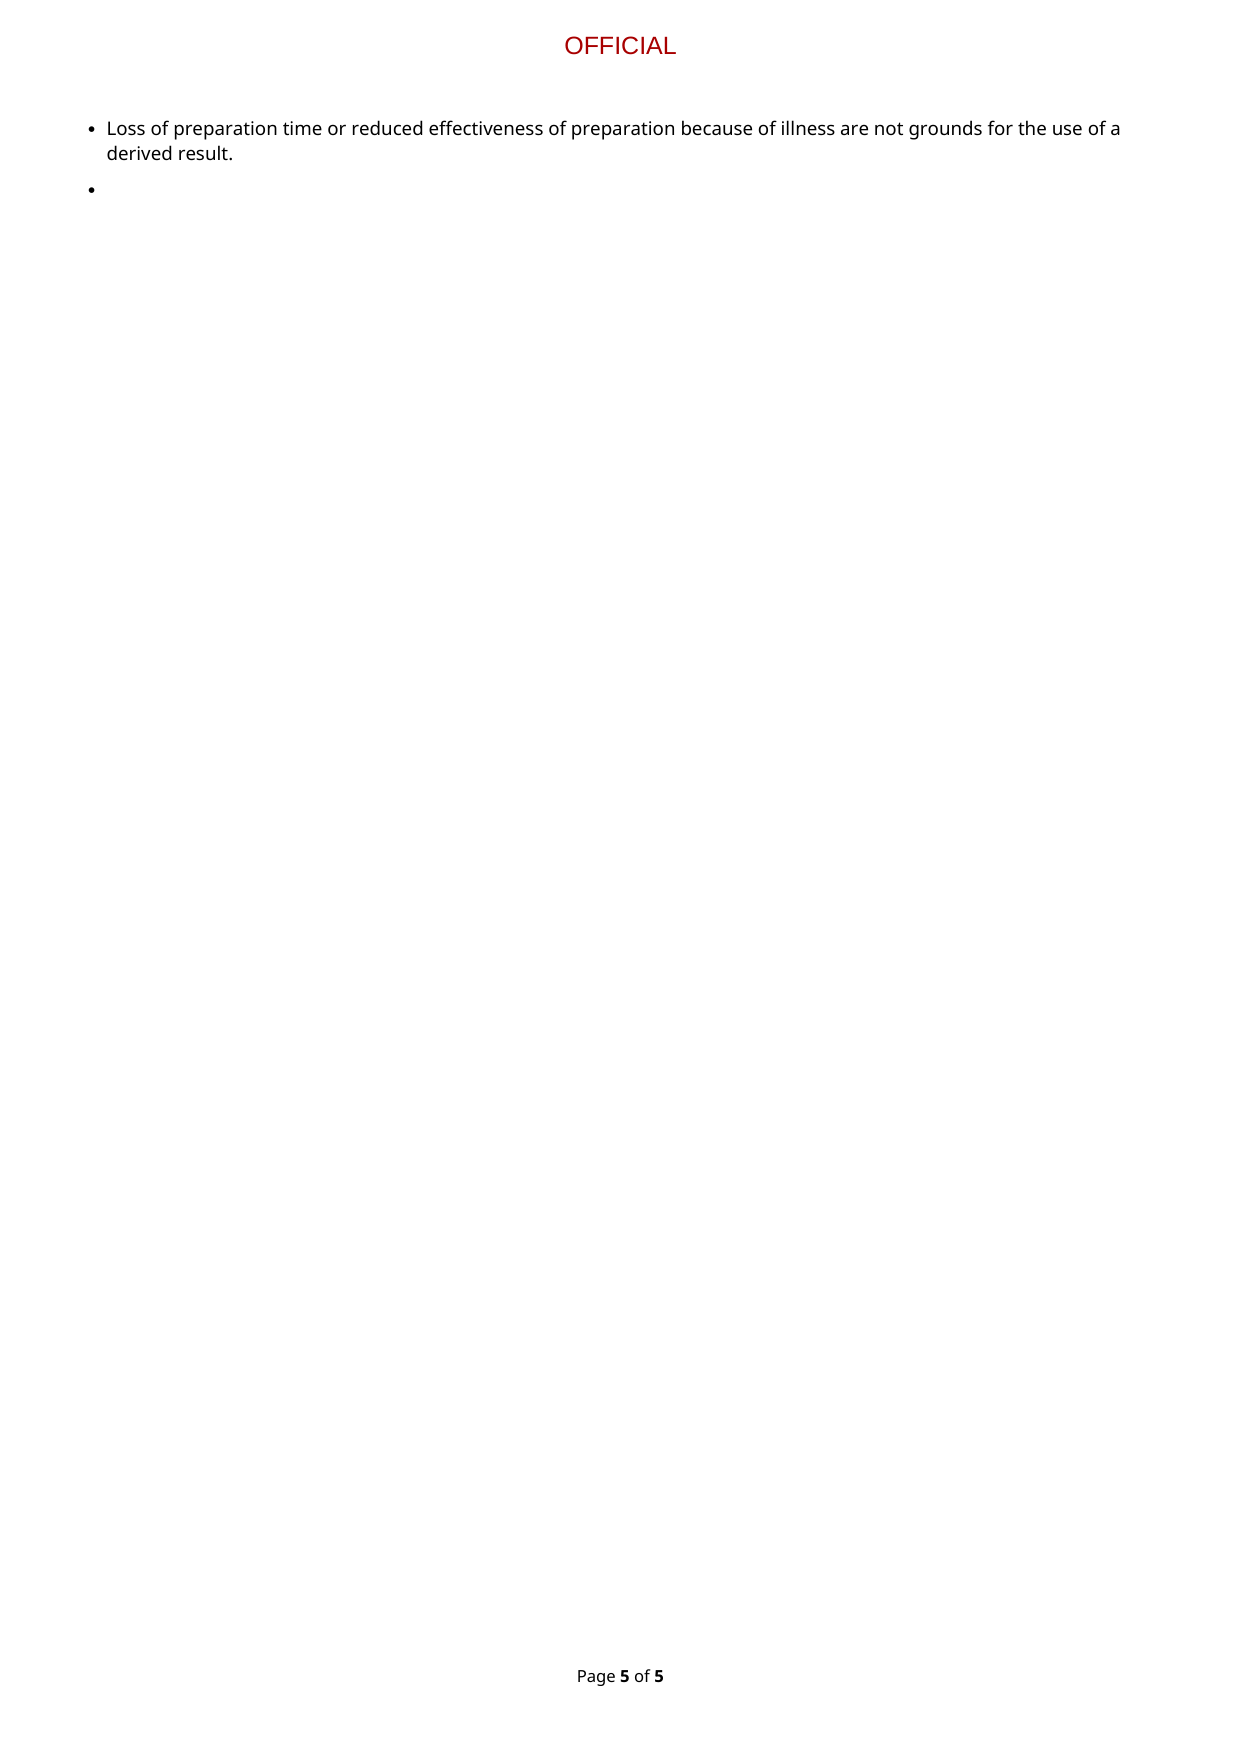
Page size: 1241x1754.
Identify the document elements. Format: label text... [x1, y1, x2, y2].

text Loss of preparation time or reduced effectiveness of preparation because of illness are not grounds for the use of a derived result. [89, 115, 1152, 166]
